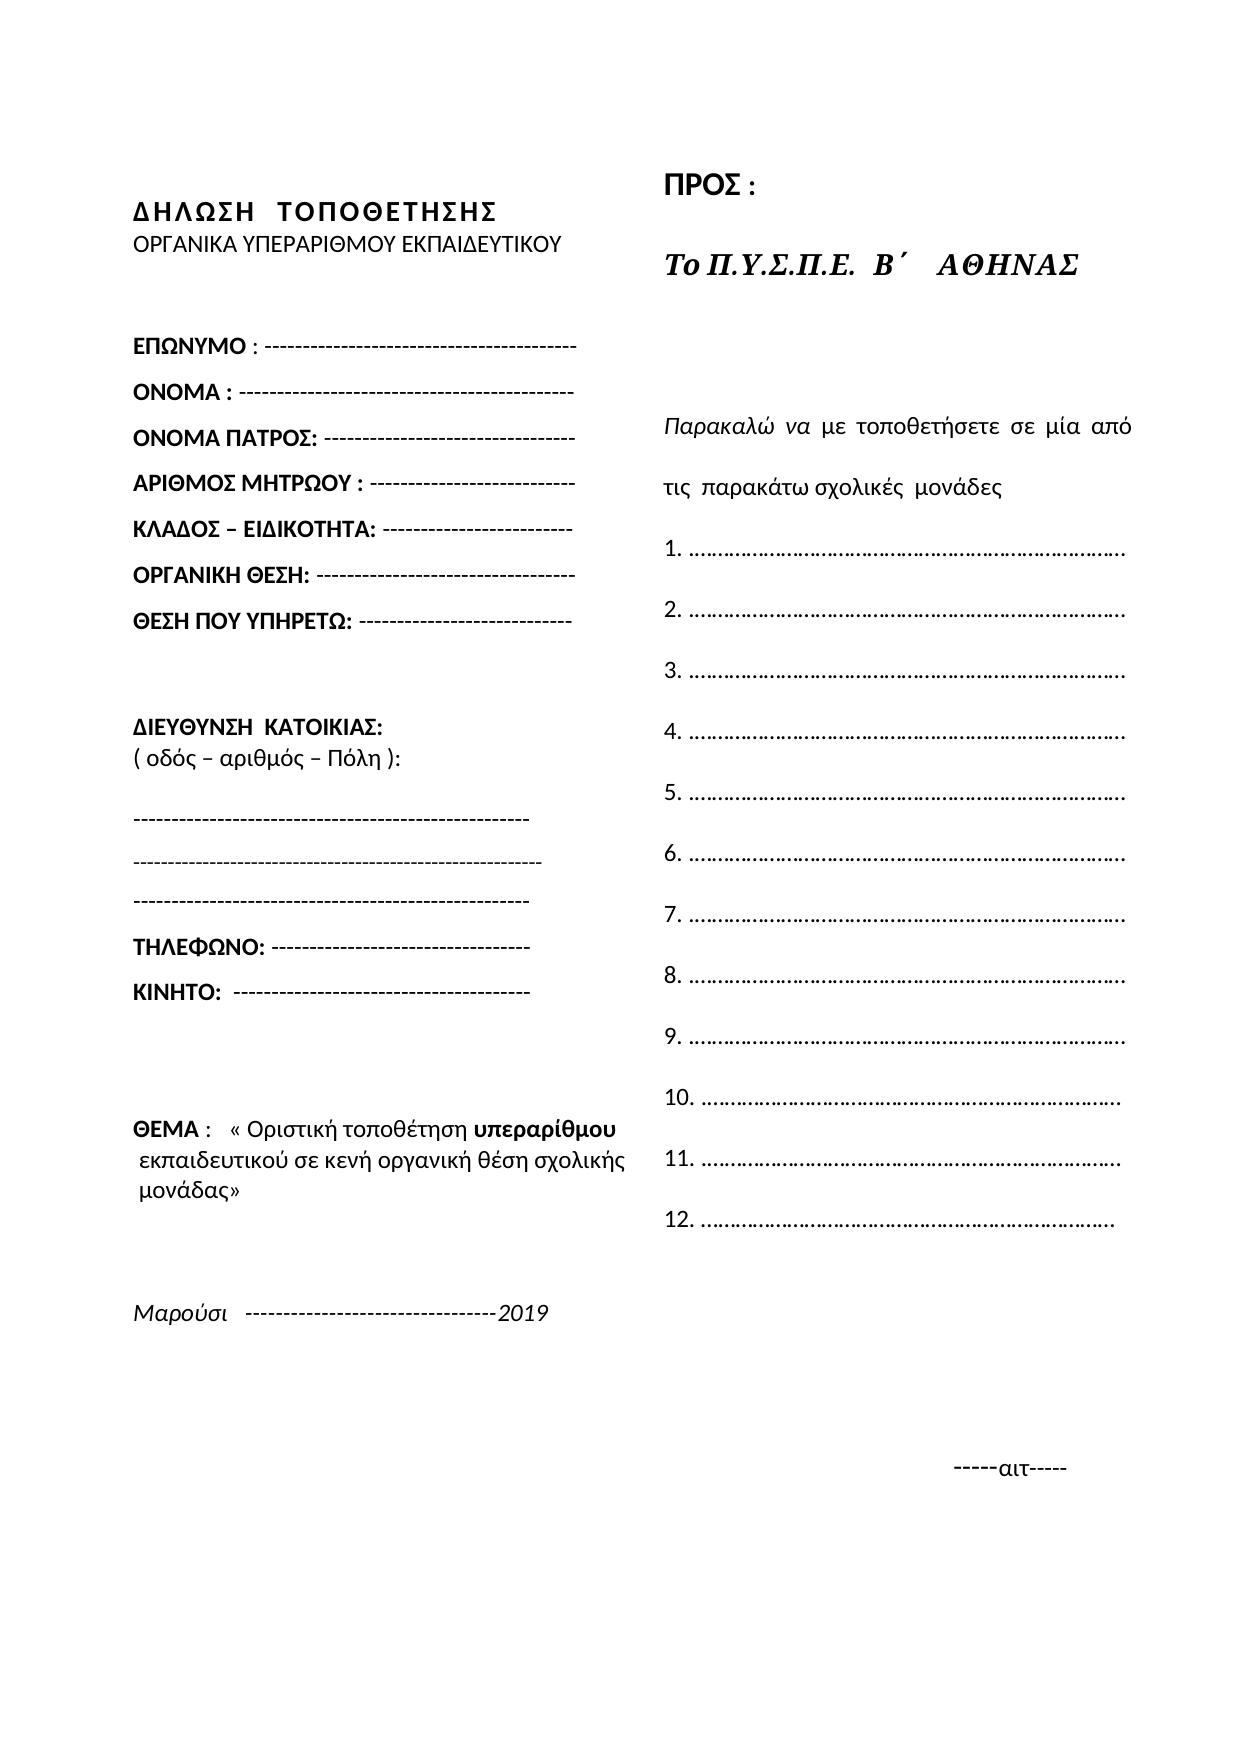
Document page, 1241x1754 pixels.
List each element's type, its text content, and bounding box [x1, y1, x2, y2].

text ΚΛΑΔΟΣ – ΕΙΔΙΚΟΤΗΤΑ: ------------------------- [133, 513, 648, 544]
text ΟΡΓΑΝΙΚΗ ΘΕΣΗ: ---------------------------------- [133, 559, 648, 589]
subtitle ΔΗΛΩΣΗ ΤΟΠΟΘΕΤΗΣΗΣ [133, 193, 648, 229]
text ( οδός – αριθμός – Πόλη ): [133, 742, 648, 773]
text ΔΙΕΥΘΥΝΣΗ ΚΑΤΟΙΚΙΑΣ: [133, 712, 648, 742]
text ΟΡΓΑΝΙΚΑ ΥΠΕΡΑΡΙΘΜΟΥ ΕΚΠΑΙΔΕΥΤΙΚΟΥ [133, 229, 648, 259]
text ---------------------------------------------------- [133, 885, 648, 915]
text ΕΠΩΝΥΜΟ : ----------------------------------------- [133, 330, 648, 361]
text ΟΝΟΜΑ : -------------------------------------------- [133, 376, 648, 407]
subtitle ---------------------------------------------------- [133, 803, 648, 834]
subtitle ΟΝΟΜΑ ΠΑΤΡΟΣ: --------------------------------- [133, 422, 648, 452]
subtitle Μαρούσι ---------------------------------2019 [133, 1297, 648, 1327]
text ΤΗΛΕΦΩΝΟ: ---------------------------------- [133, 931, 648, 961]
subtitle ΚΙΝΗΤΟ: --------------------------------------- [133, 976, 648, 1007]
subtitle μονάδας» [133, 1175, 648, 1205]
text ΘΕΣΗ ΠΟΥ ΥΠΗΡΕΤΩ: ---------------------------- [133, 605, 648, 635]
subtitle εκπαιδευτικού σε κενή οργανική θέση σχολικής [133, 1144, 648, 1175]
text ----------------------------------------------------------- [133, 849, 648, 873]
text ΑΡΙΘΜΟΣ ΜΗΤΡΩΟΥ : --------------------------- [133, 468, 648, 498]
subtitle ΘΕΜΑ : « Οριστική τοποθέτηση υπεραρίθμου [133, 1114, 648, 1144]
